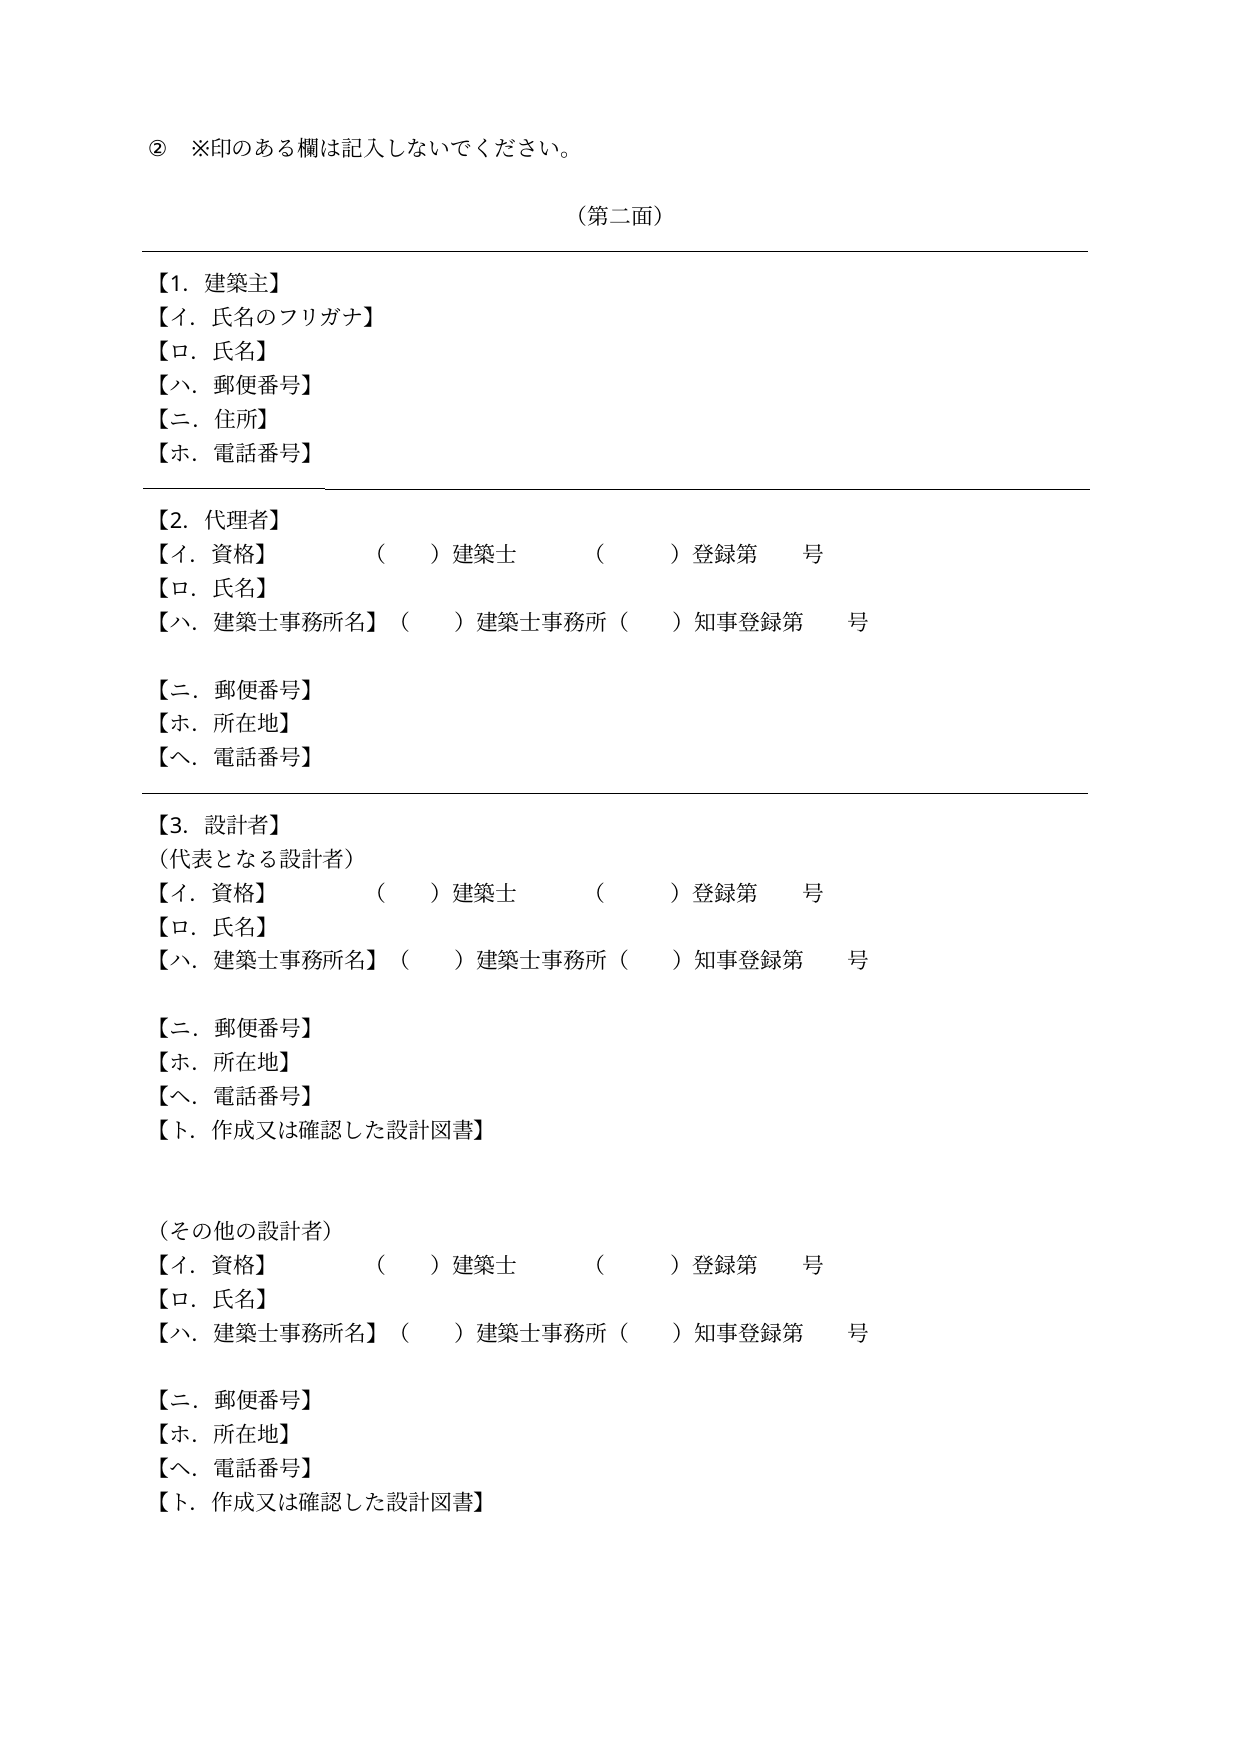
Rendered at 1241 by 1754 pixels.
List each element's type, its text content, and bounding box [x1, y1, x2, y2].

text 【ホ．電話番号】 [148, 435, 1092, 468]
text 【ヘ．電話番号】 [148, 739, 1092, 773]
text 【1．建築主】 [148, 265, 1092, 299]
text 【ニ．郵便番号】 [148, 1383, 1092, 1416]
text 【ロ．氏名】 [148, 909, 1092, 942]
text 【ニ．郵便番号】 [148, 1010, 1092, 1044]
text 【イ．資格】 （ ）建築士 （ ）登録第 号 [148, 875, 1092, 909]
text 【ハ．建築士事務所名】（ ）建築士事務所（ ）知事登録第 号 [148, 604, 1092, 638]
text 【ヘ．電話番号】 [148, 1078, 1092, 1112]
list ※印のある欄は記入しないでください。 [148, 130, 1092, 164]
text 【ホ．所在地】 [148, 1416, 1092, 1450]
text 【ホ．所在地】 [148, 1044, 1092, 1078]
text 【ロ．氏名】 [148, 1281, 1092, 1315]
text （その他の設計者） [148, 1213, 1092, 1247]
text 【ハ．建築士事務所名】（ ）建築士事務所（ ）知事登録第 号 [148, 1315, 1092, 1349]
text 【3．設計者】 [148, 807, 1092, 841]
text （代表となる設計者） [148, 841, 1092, 875]
text 【ト．作成又は確認した設計図書】 [148, 1112, 1092, 1146]
text 【ハ．郵便番号】 [148, 367, 1092, 401]
text 【ロ．氏名】 [148, 333, 1092, 367]
text 【ロ．氏名】 [148, 570, 1092, 604]
text 【ニ．郵便番号】 [148, 672, 1092, 706]
text 【ハ．建築士事務所名】（ ）建築士事務所（ ）知事登録第 号 [148, 942, 1092, 976]
text 【イ．資格】 （ ）建築士 （ ）登録第 号 [148, 1247, 1092, 1281]
text 【ヘ．電話番号】 [148, 1450, 1092, 1484]
text 【ホ．所在地】 [148, 706, 1092, 739]
text 【2．代理者】 [148, 502, 1092, 536]
text 【イ．氏名のフリガナ】 [148, 299, 1092, 333]
text 【ト．作成又は確認した設計図書】 [148, 1484, 1092, 1518]
text （第二面） [148, 198, 1092, 232]
text 【ニ．住所】 [148, 401, 1092, 435]
text 【イ．資格】 （ ）建築士 （ ）登録第 号 [148, 536, 1092, 570]
